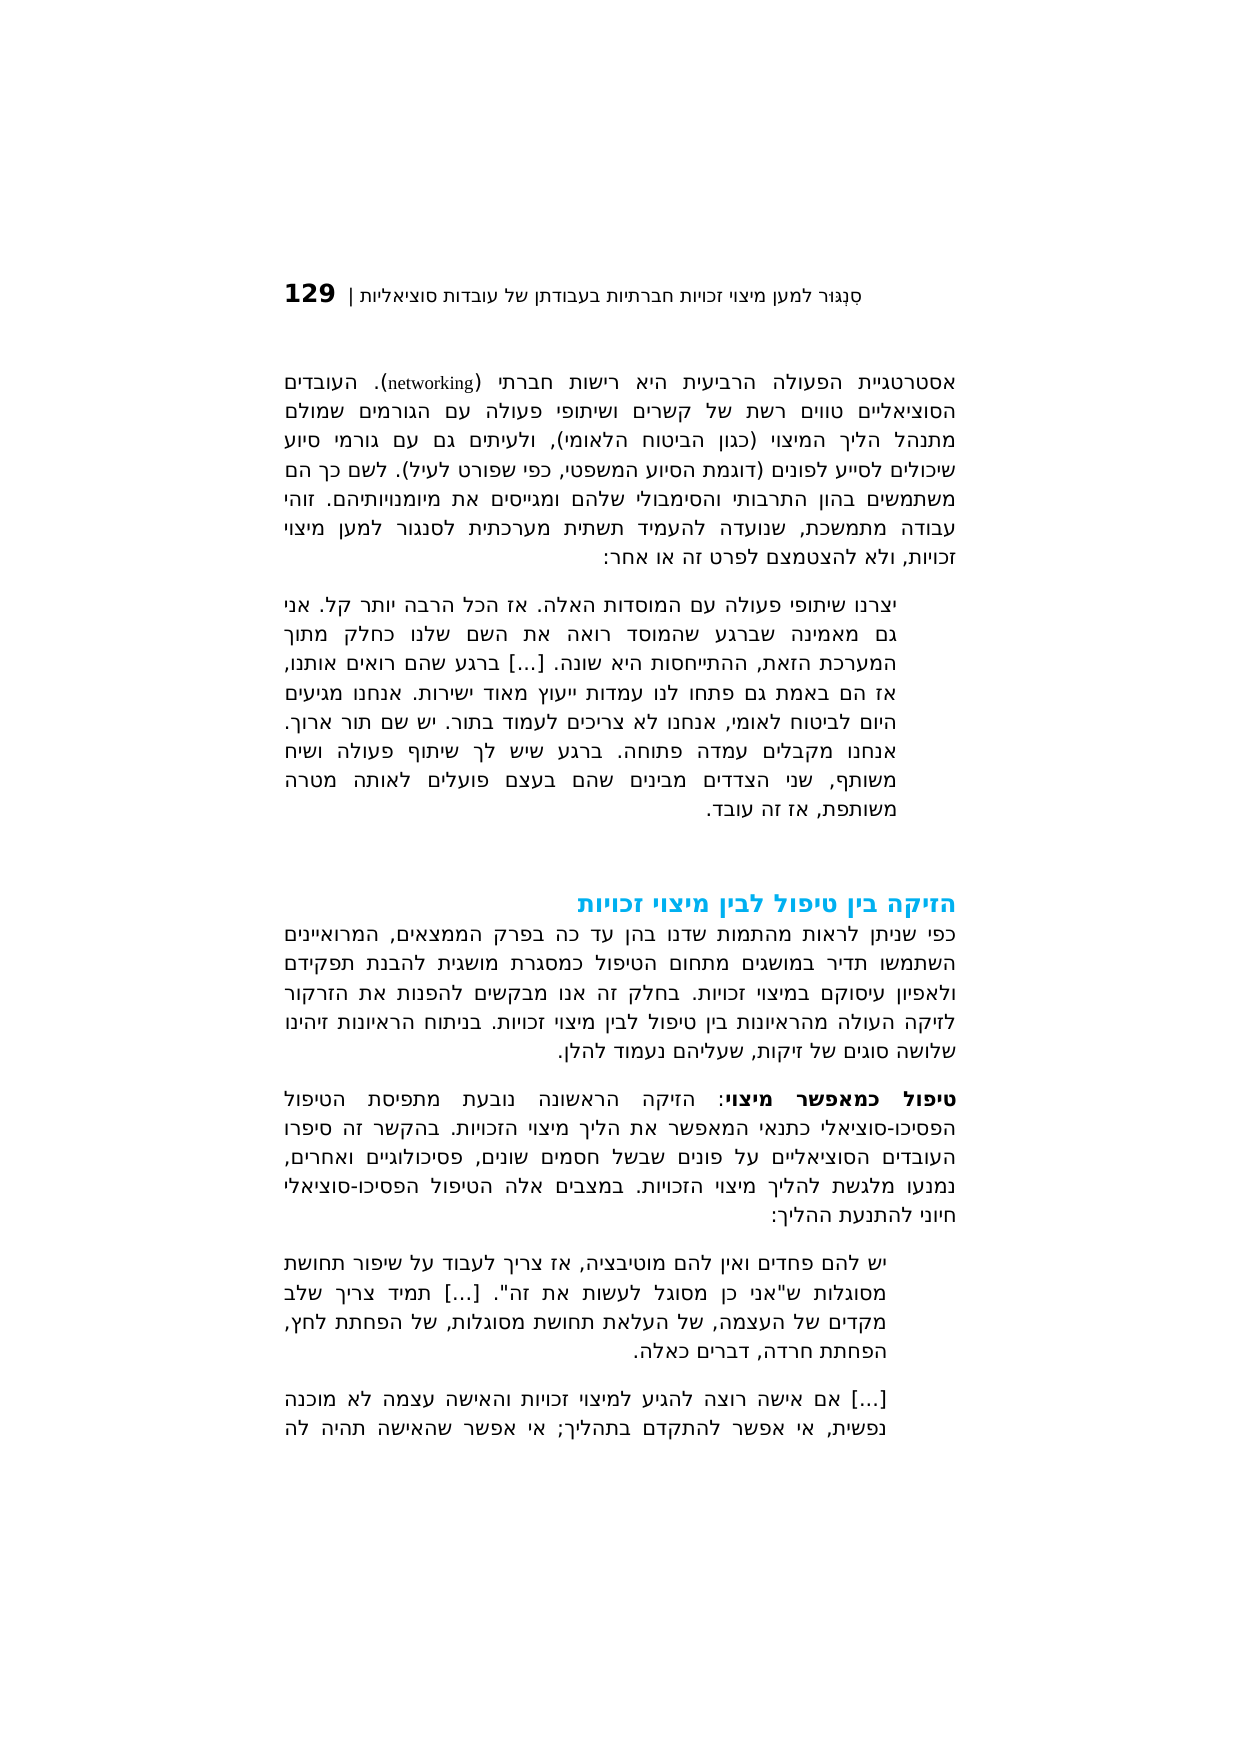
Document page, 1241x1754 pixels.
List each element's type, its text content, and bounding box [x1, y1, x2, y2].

text הזיקה בין טיפול לבין מיצוי זכויות [283, 889, 957, 918]
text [283, 1383, 888, 1441]
text יצרנו שיתופי פעולה עם המוסדות האלה. אז הכל הרבה יותר קל. אני גם מאמינה שברגע שהמוסד רואה את השם שלנו כחלק מתוך המערכת הזאת, ההתייחסות היא שונה. [...] ברגע שהם רואים אותנו, אז הם באמת גם פתחו לנו עמדות ייעוץ מאוד ישירות. אנחנו מגיעים היום לביטוח לאומי, אנחנו לא צריכים לעמוד בתור. יש שם תור ארוך. אנחנו מקבלים עמדה פתוחה. ברגע שיש לך שיתוף פעולה ושיח משותף, שני הצדדים מבינים שהם בעצם פועלים לאותה מטרה משותפת, אז זה עובד. [283, 589, 898, 822]
text אסטרטגיית הפעולה הרביעית היא רישות חברתי (networking). העובדים הסוציאליים טווים רשת של קשרים ושיתופי פעולה עם הגורמים שמולם מתנהל הליך המיצוי (כגון הביטוח הלאומי), ולעיתים גם עם גורמי סיוע שיכולים לסייע לפונים (דוגמת הסיוע המשפטי, כפי שפורט לעיל). לשם כך הם משתמשים בהון התרבותי והסימבולי שלהם ומגייסים את מיומנויותיהם. זוהי עבודה מתמשכת, שנועדה להעמיד תשתית מערכתית לסנגור למען מיצוי זכויות, ולא להצטמצם לפרט זה או אחר: [283, 366, 957, 570]
text יש להם פחדים ואין להם מוטיבציה, אז צריך לעבוד על שיפור תחושת מסוגלות ש"אני כן מסוגל לעשות את זה". [...] תמיד צריך שלב מקדים של העצמה, של העלאת תחושת מסוגלות, של הפחתת לחץ, הפחתת חרדה, דברים כאלה. [283, 1247, 888, 1364]
text כפי שניתן לראות מהתמות שדנו בהן עד כה בפרק הממצאים, המרואיינים השתמשו תדיר במושגים מתחום הטיפול כמסגרת מושגית להבנת תפקידם ולאפיון עיסוקם במיצוי זכויות. בחלק זה אנו מבקשים להפנות את הזרקור לזיקה העולה מהראיונות בין טיפול לבין מיצוי זכויות. בניתוח הראיונות זיהינו שלושה סוגים של זיקות, שעליהם נעמוד להלן. [283, 918, 957, 1064]
text טיפול כמאפשר מיצוי: הזיקה הראשונה נובעת מתפיסת הטיפול הפסיכו-סוציאלי כתנאי המאפשר את הליך מיצוי הזכויות. בהקשר זה סיפרו העובדים הסוציאליים על פונים שבשל חסמים שונים, פסיכולוגיים ואחרים, נמנעו מלגשת להליך מיצוי הזכויות. במצבים אלה הטיפול הפסיכו-סוציאלי חיוני להתנעת ההליך: [283, 1083, 957, 1229]
